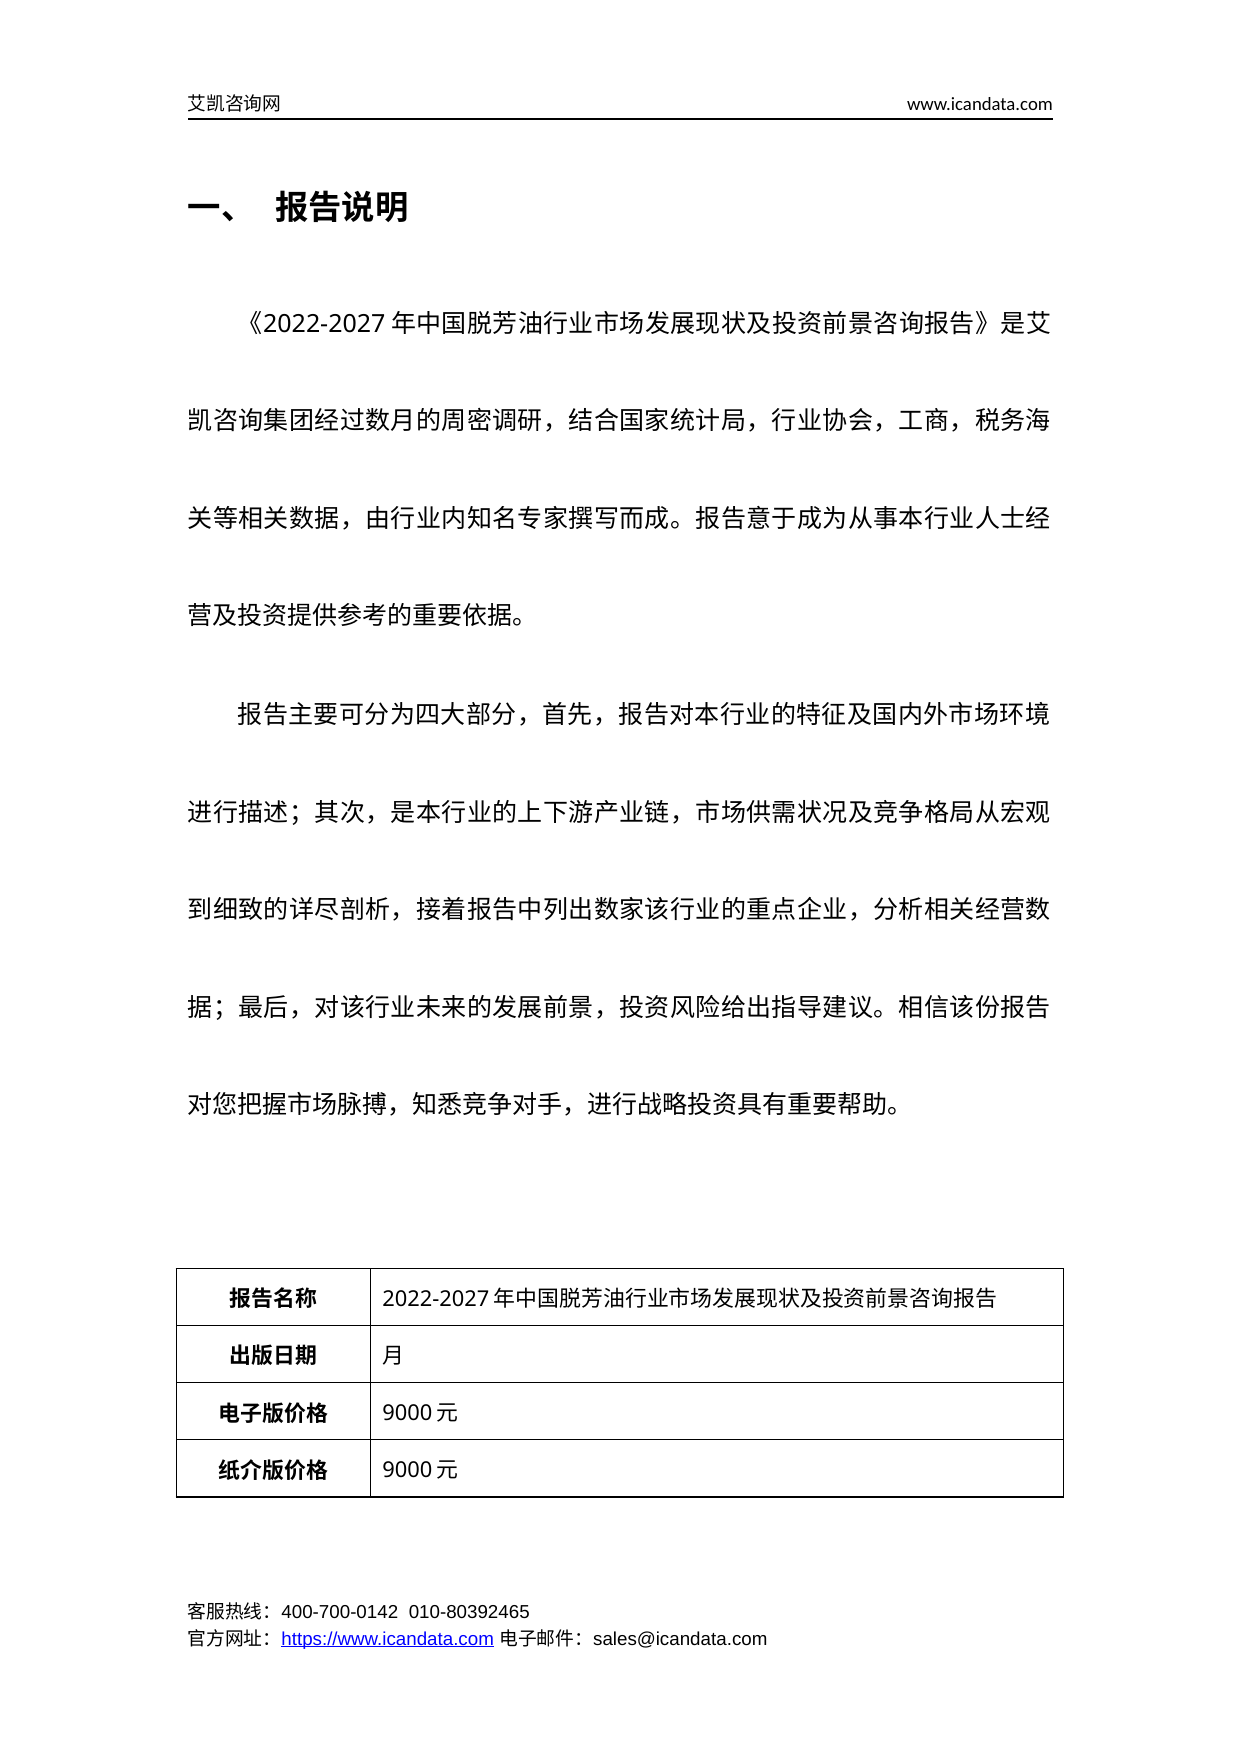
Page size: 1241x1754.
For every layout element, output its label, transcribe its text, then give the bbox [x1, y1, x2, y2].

table_cell 9000元 [371, 1383, 1063, 1439]
table_cell 月 [371, 1326, 1063, 1382]
table_header 报告名称 [177, 1269, 370, 1325]
table_cell 9000元 [371, 1440, 1063, 1496]
text 报告主要可分为四大部分，首先，报告对本行业的特征及国内外市场环境进行描述；其次，是本行业的上下游产业链，市场供需状况及竞争格局从宏观到细致的详尽剖析，接着报告中列出数家该行业的重点企业，分析相关经营数据；最后，对该行业未来的发展前景，投资风险给出指导建议。相信该份报告对您把握市场脉搏，知悉竞争对手，进行战略投资具有重要帮助。 [187, 681, 1053, 1136]
subtitle 报告说明 [187, 172, 1053, 237]
table_cell 电子版价格 [177, 1383, 370, 1439]
table_header 2022-2027年中国脱芳油行业市场发展现状及投资前景咨询报告 [371, 1269, 1063, 1325]
text 《2022-2027年中国脱芳油行业市场发展现状及投资前景咨询报告》是艾凯咨询集团经过数月的周密调研，结合国家统计局，行业协会，工商，税务海关等相关数据，由行业内知名专家撰写而成。报告意于成为从事本行业人士经营及投资提供参考的重要依据。 [187, 289, 1053, 646]
table_cell 纸介版价格 [177, 1440, 370, 1496]
table_cell 出版日期 [177, 1326, 370, 1382]
